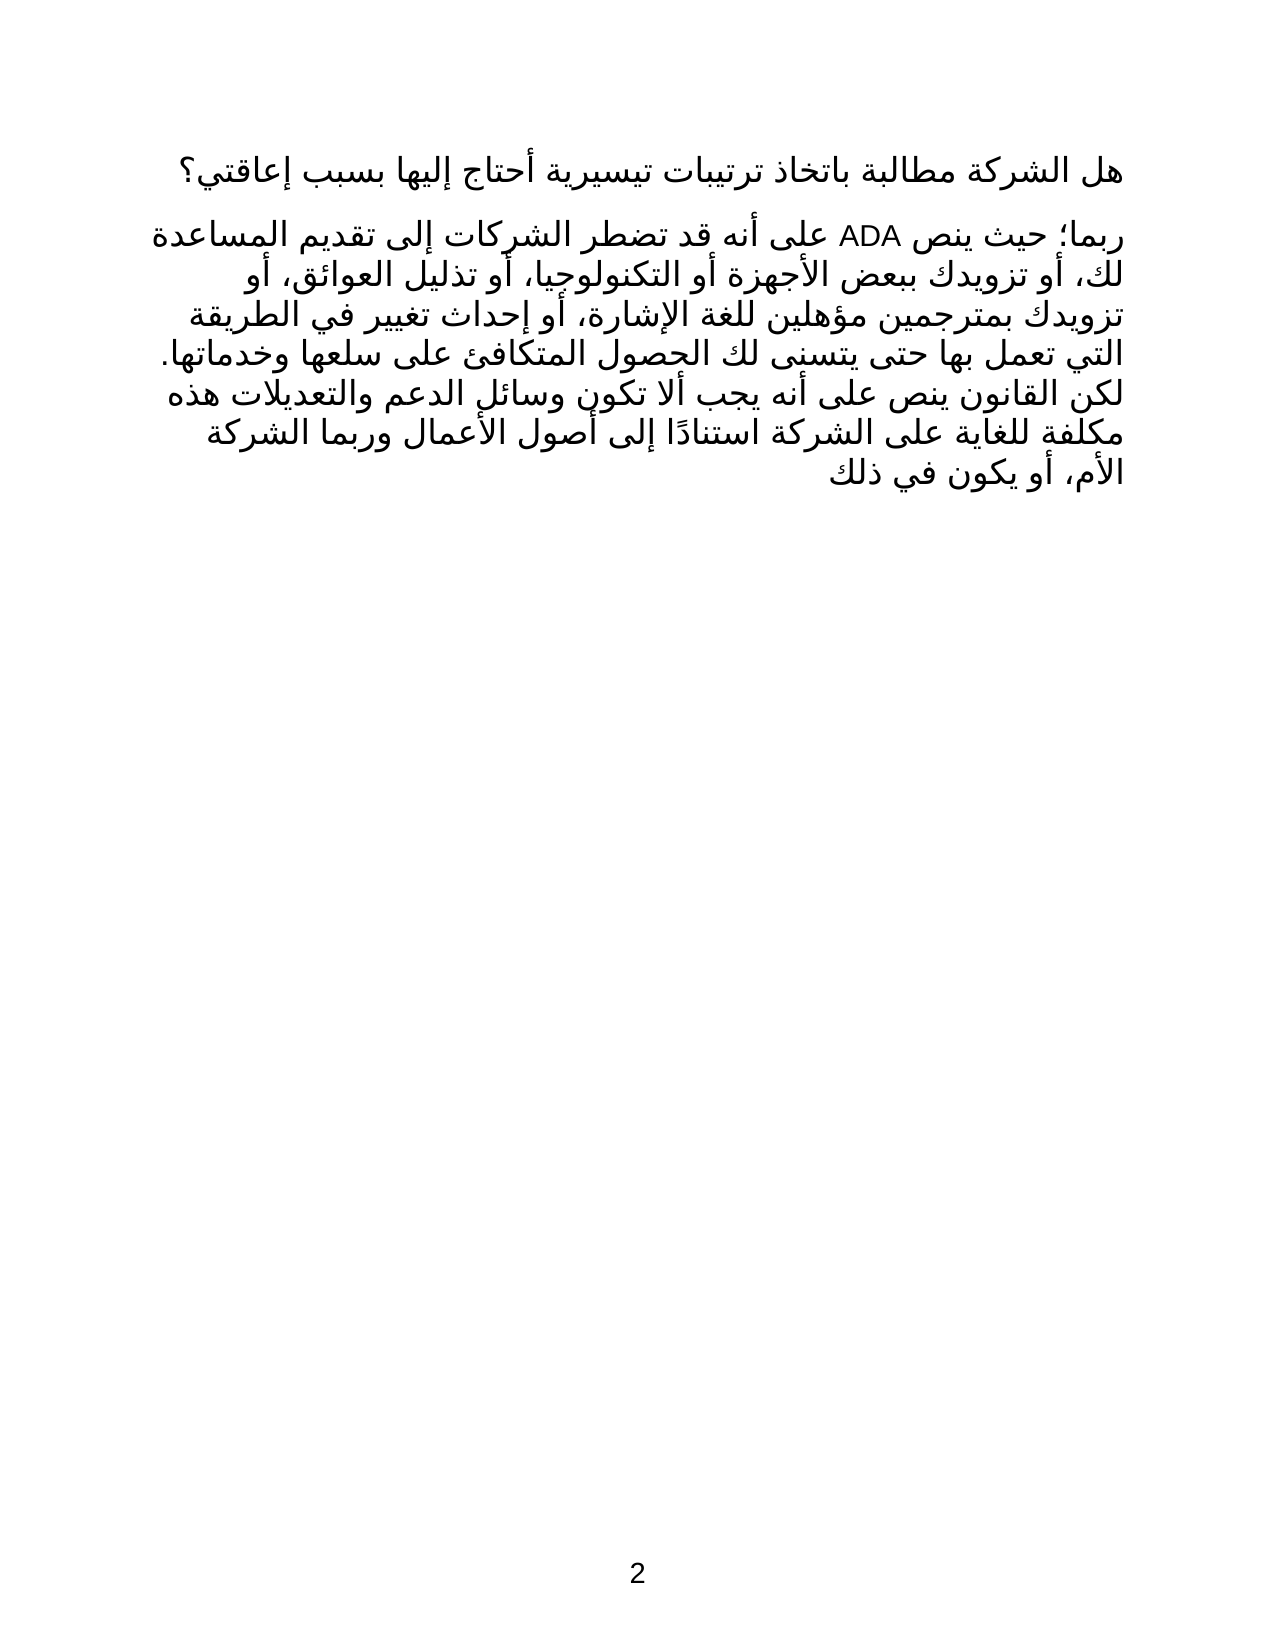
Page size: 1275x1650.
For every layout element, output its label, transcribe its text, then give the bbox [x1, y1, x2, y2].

subtitle هل الشركة مطالبة باتخاذ ترتيبات تيسيرية أحتاج إليها بسبب إعاقتي؟ [150, 150, 1125, 189]
text ربما؛ حيث ينص ADA على أنه قد تضطر الشركات إلى تقديم المساعدة لك، أو تزويدك ببعض الأجهزة أو التكنولوجيا، أو تذليل العوائق، أو تزويدك بمترجمين مؤهلين للغة الإشارة، أو إحداث تغيير في الطريقة التي تعمل بها حتى يتسنى لك الحصول المتكافئ على سلعها وخدماتها. لكن القانون ينص على أنه يجب ألا تكون وسائل الدعم والتعديلات هذه مكلفة للغاية على الشركة استنادًا إلى أصول الأعمال وربما الشركة الأم، أو يكون في ذلك [150, 214, 1125, 492]
